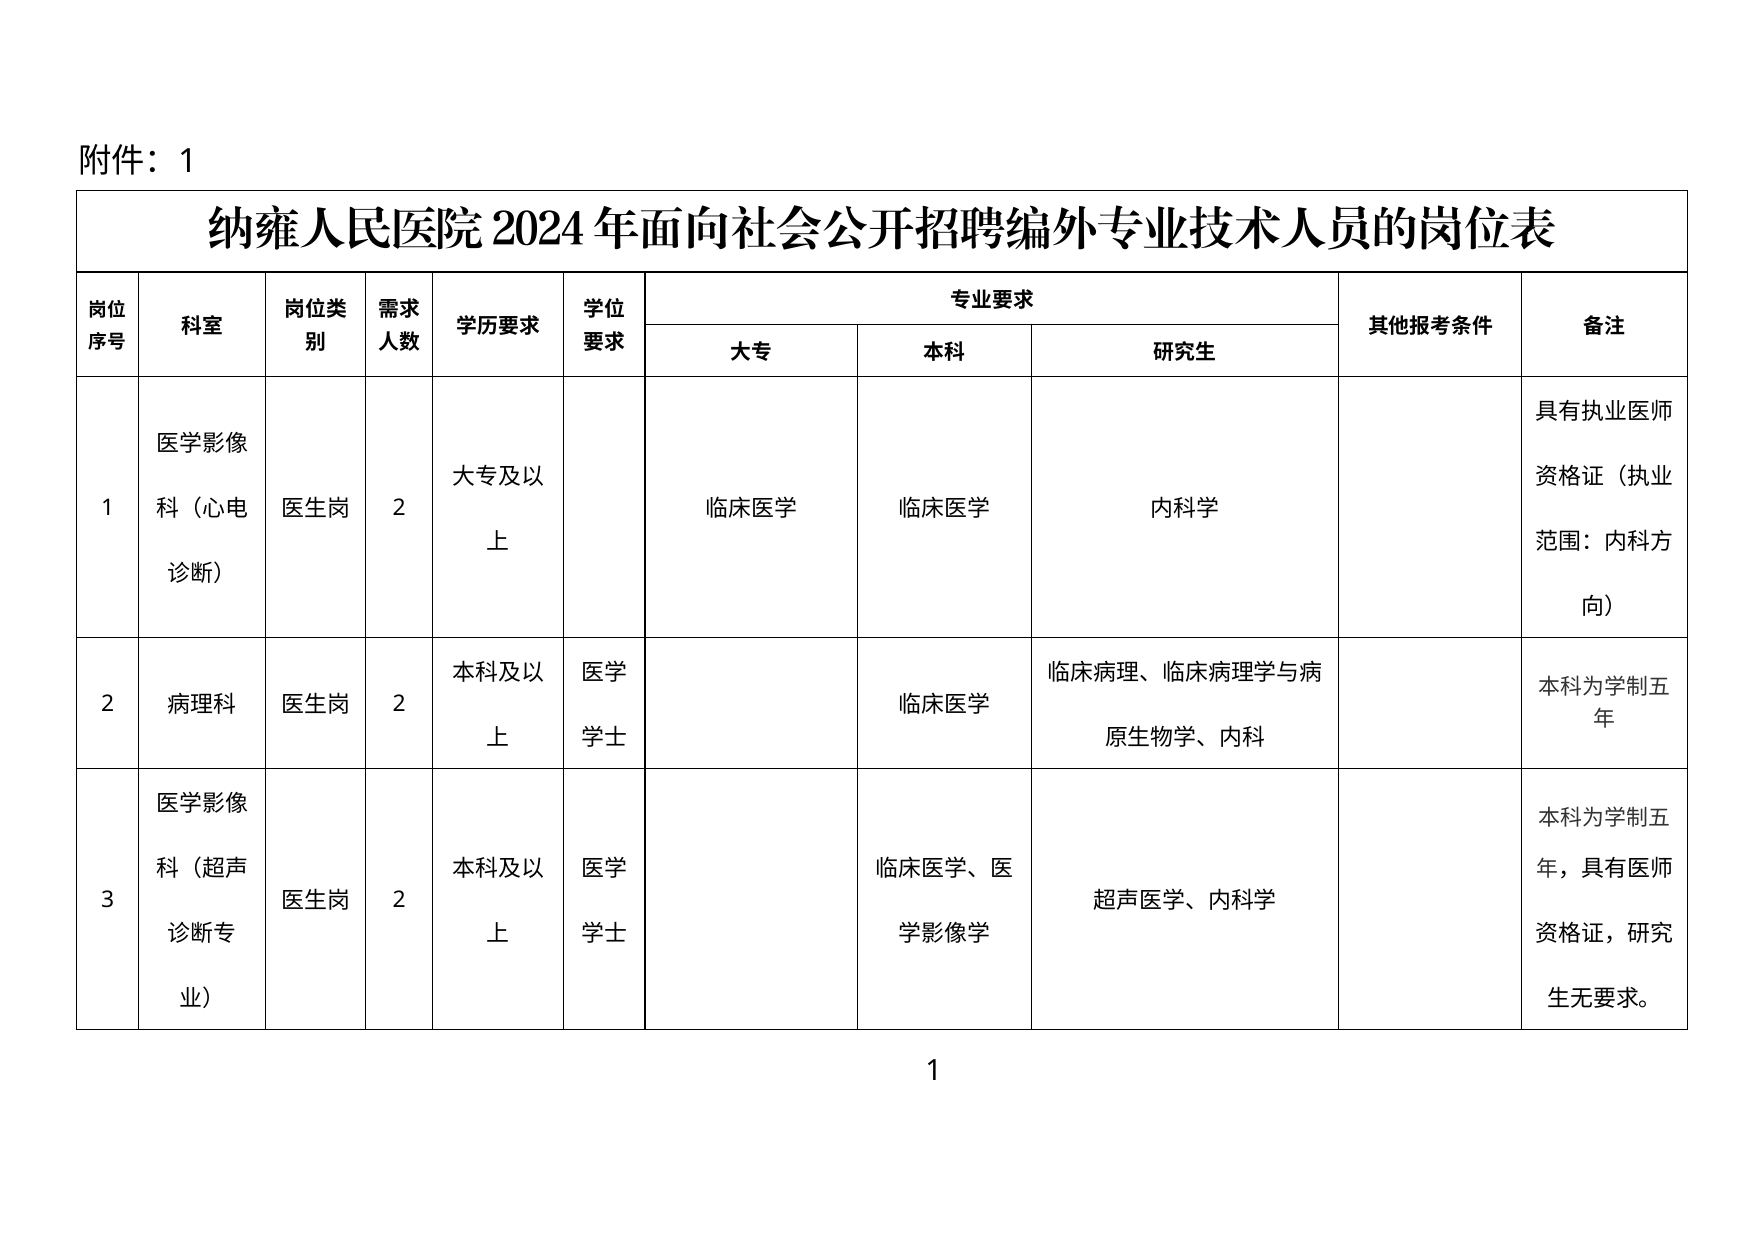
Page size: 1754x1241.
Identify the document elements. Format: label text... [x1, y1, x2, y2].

table_cell 2 [366, 769, 432, 1029]
table_cell 本科为学制五年，具有医师资格证，研究生无要求。 [1522, 769, 1687, 1029]
table_cell [1339, 769, 1521, 1029]
table_cell 岗位序号 [77, 273, 138, 376]
table_cell 医学学士 [564, 769, 644, 1029]
table_cell 2 [366, 377, 432, 637]
table_cell 学历要求 [433, 273, 563, 376]
table_header 纳雍人民医院2024年面向社会公开招聘编外专业技术人员的岗位表 [77, 191, 1687, 271]
table_cell 2 [366, 638, 432, 768]
table_cell 临床医学、医学影像学 [858, 769, 1031, 1029]
table_cell 3 [77, 769, 138, 1029]
table_cell [1339, 638, 1521, 768]
table_cell 医生岗 [266, 638, 365, 768]
table_cell [564, 377, 644, 637]
table_cell 备注 [1522, 273, 1687, 376]
table_cell 研究生 [1032, 325, 1338, 376]
table_cell 临床医学 [646, 377, 857, 637]
table_cell 医学影像科（心电诊断） [139, 377, 265, 637]
table_cell 其他报考条件 [1339, 273, 1521, 376]
table_cell 专业要求 [646, 273, 1338, 323]
table_cell [646, 638, 857, 768]
table_cell 本科及以上 [433, 638, 563, 768]
text 附件：1 [78, 125, 1600, 190]
table_cell 学位要求 [564, 273, 644, 376]
table_cell [646, 769, 857, 1029]
table_cell 内科学 [1032, 377, 1338, 637]
table_cell 医生岗 [266, 769, 365, 1029]
table_cell 本科 [858, 325, 1031, 376]
table_cell 临床医学 [858, 638, 1031, 768]
table_cell 本科为学制五年 [1522, 638, 1687, 768]
table_cell 具有执业医师资格证（执业范围：内科方向） [1522, 377, 1687, 637]
table_cell 1 [77, 377, 138, 637]
table_cell 2 [77, 638, 138, 768]
table_cell 病理科 [139, 638, 265, 768]
table_cell 临床医学 [858, 377, 1031, 637]
table_cell 本科及以上 [433, 769, 563, 1029]
table_cell 医生岗 [266, 377, 365, 637]
table_cell 临床病理、临床病理学与病原生物学、内科 [1032, 638, 1338, 768]
table_cell 医学学士 [564, 638, 644, 768]
table_cell 科室 [139, 273, 265, 376]
table_cell 大专 [646, 325, 857, 376]
table_cell 大专及以上 [433, 377, 563, 637]
table_cell 超声医学、内科学 [1032, 769, 1338, 1029]
table_cell 医学影像科（超声诊断专业） [139, 769, 265, 1029]
table_cell [1339, 377, 1521, 637]
table_cell 岗位类别 [266, 273, 365, 376]
table_cell 需求人数 [366, 273, 432, 376]
